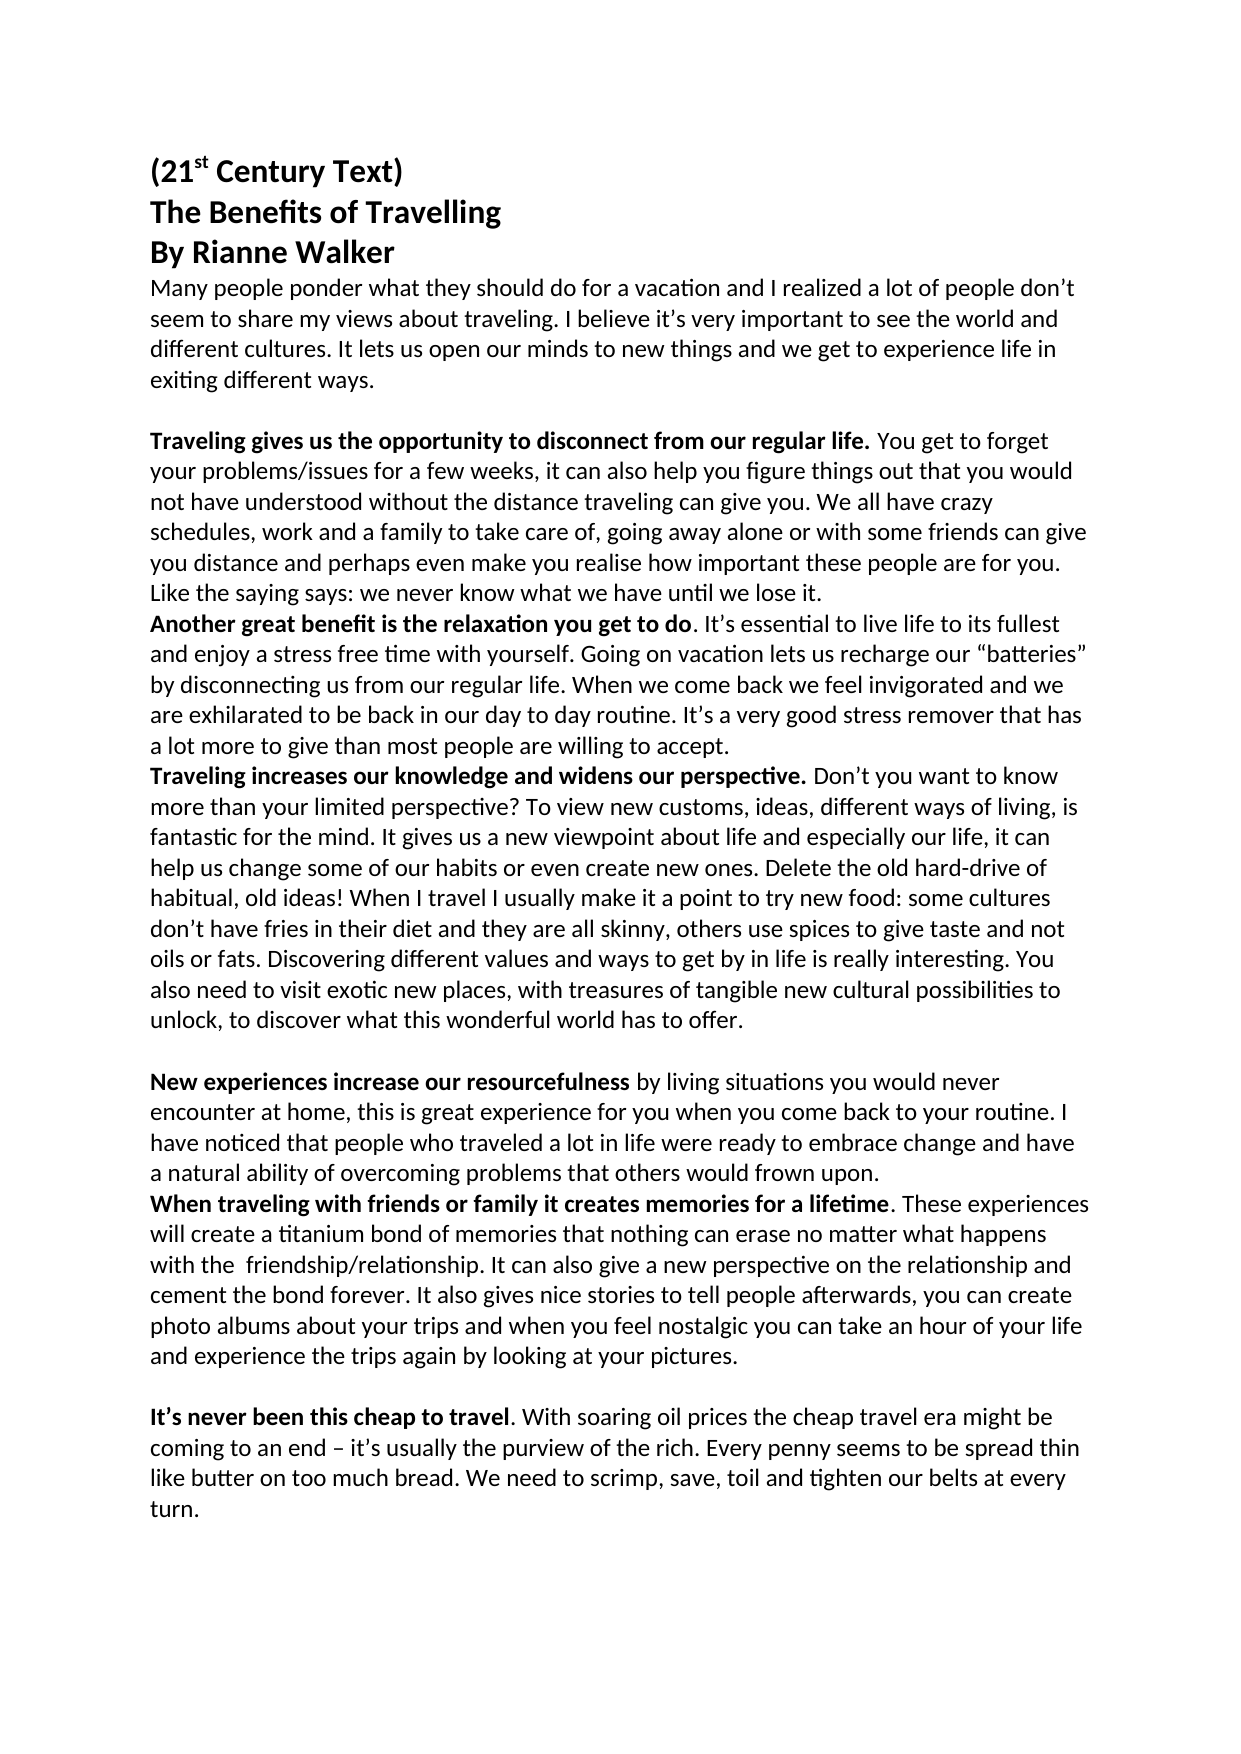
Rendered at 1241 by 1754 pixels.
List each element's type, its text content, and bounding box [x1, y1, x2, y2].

text When traveling with friends or family it creates memories for a lifetime. These experiences will create a titanium bond of memories that nothing can erase no matter what happens with the friendship/relationship. It can also give a new perspective on the relationship and cement the bond forever. It also gives nice stories to tell people afterwards, you can create photo albums about your trips and when you feel nostalgic you can take an hour of your life and experience the trips again by looking at your pictures. [150, 1188, 1090, 1371]
text The Benefits of Travelling [150, 191, 1090, 231]
text It’s never been this cheap to travel. With soaring oil prices the cheap travel era might be coming to an end – it’s usually the purview of the rich. Every penny seems to be spread thin like butter on too much bread. We need to scrimp, save, toil and tighten our belts at every turn. [150, 1401, 1090, 1523]
text Another great benefit is the relaxation you get to do. It’s essential to live life to its fullest and enjoy a stress free time with yourself. Going on vacation lets us recharge our “batteries” by disconnecting us from our regular life. When we come back we feel invigorated and we are exhilarated to be back in our day to day routine. It’s a very good stress remover that has a lot more to give than most people are willing to accept. [150, 608, 1090, 761]
text Traveling gives us the opportunity to disconnect from our regular life. You get to forget your problems/issues for a few weeks, it can also help you figure things out that you would not have understood without the distance traveling can give you. We all have crazy schedules, work and a family to take care of, going away alone or with some friends can give you distance and perhaps even make you realise how important these people are for you. Like the saying says: we never know what we have until we lose it. [150, 425, 1090, 608]
text By Rianne Walker [150, 231, 1090, 272]
text Traveling increases our knowledge and widens our perspective. Don’t you want to know more than your limited perspective? To view new customs, ideas, different ways of living, is fantastic for the mind. It gives us a new viewpoint about life and especially our life, it can help us change some of our habits or even create new ones. Delete the old hard-drive of habitual, old ideas! When I travel I usually make it a point to try new food: some cultures don’t have fries in their diet and they are all skinny, others use spices to give taste and not oils or fats. Discovering different values and ways to get by in life is really interesting. You also need to visit exotic new places, with treasures of tangible new cultural possibilities to unlock, to discover what this wonderful world has to offer. [150, 761, 1090, 1035]
text Many people ponder what they should do for a vacation and I realized a lot of people don’t seem to share my views about traveling. I believe it’s very important to see the world and different cultures. It lets us open our minds to new things and we get to experience life in exiting different ways. [150, 272, 1090, 394]
text (21st Century Text) [150, 150, 1090, 191]
text New experiences increase our resourcefulness by living situations you would never encounter at home, this is great experience for you when you come back to your routine. I have noticed that people who traveled a lot in life were ready to embrace change and have a natural ability of overcoming problems that others would frown upon. [150, 1066, 1090, 1188]
